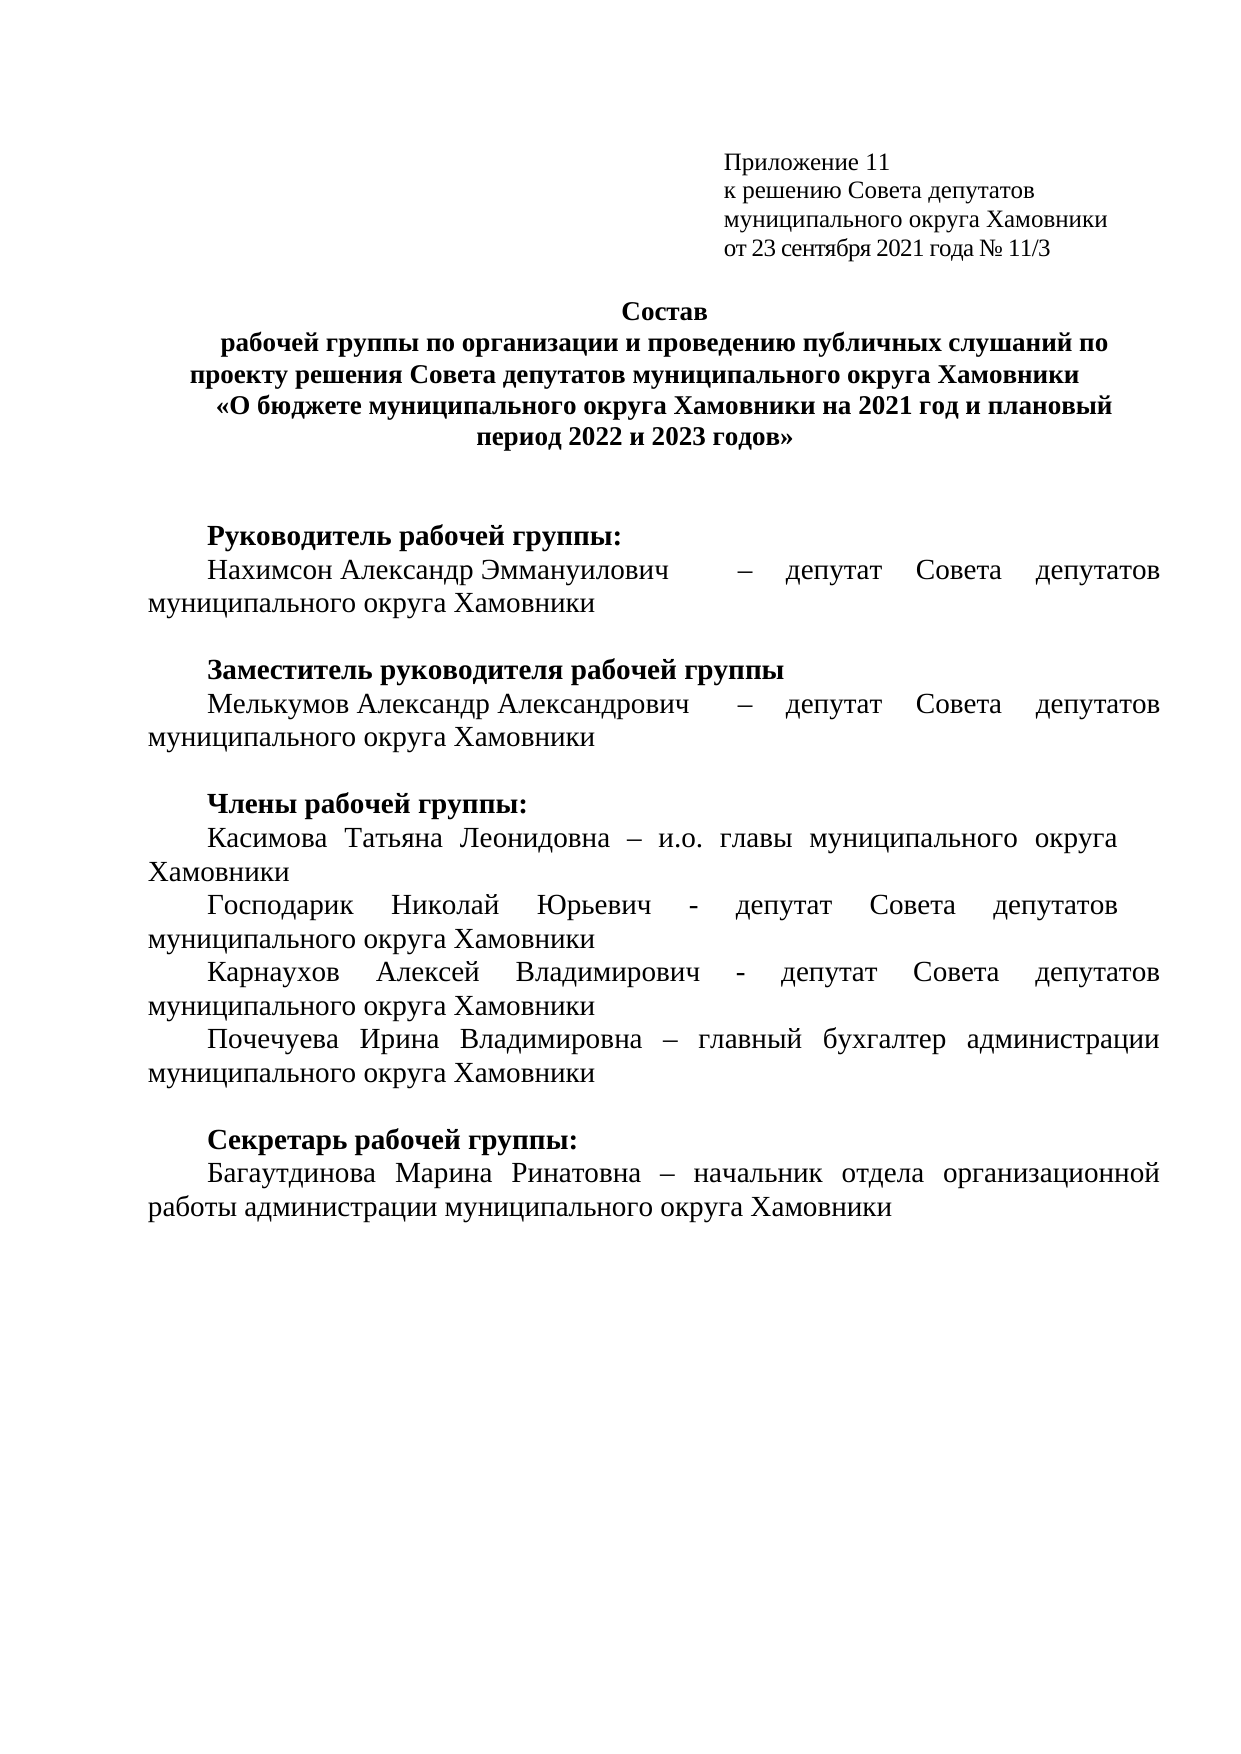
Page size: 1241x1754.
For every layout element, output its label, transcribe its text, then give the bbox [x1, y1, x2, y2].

text Заместитель руководителя рабочей группы [148, 652, 1118, 686]
text от 23 сентября 2021 года № 11/3 [724, 233, 1122, 262]
text Состав [148, 295, 1122, 327]
text Господарик Николай Юрьевич - депутат Совета депутатов муниципального округа Хамовники [148, 887, 1118, 954]
text Приложение 11 [724, 147, 1122, 176]
text Нахимсон Александр Эммануилович – депутат Совета депутатов муниципального округа Хамовники [148, 552, 1161, 619]
text Секретарь рабочей группы: [148, 1122, 1161, 1156]
text Члены рабочей группы: [148, 787, 1118, 820]
text рабочей группы по организации и проведению публичных слушаний по проекту решения Совета депутатов муниципального округа Хамовники [148, 327, 1122, 389]
text Мелькумов Александр Александрович – депутат Совета депутатов муниципального округа Хамовники [148, 686, 1161, 753]
text Касимова Татьяна Леонидовна – и.о. главы муниципального округа Хамовники [148, 820, 1118, 887]
text Багаутдинова Марина Ринатовна – начальник отдела организационной работы администрации муниципального округа Хамовники [148, 1156, 1161, 1223]
text «О бюджете муниципального округа Хамовники на 2021 год и плановый период 2022 и 2023 годов» [148, 389, 1122, 451]
text Почечуева Ирина Владимировна – главный бухгалтер администрации муниципального округа Хамовники [148, 1021, 1161, 1088]
text муниципального округа Хамовники [724, 204, 1122, 233]
text к решению Совета депутатов [724, 176, 1122, 204]
text Карнаухов Алексей Владимирович - депутат Совета депутатов муниципального округа Хамовники [148, 954, 1161, 1021]
text Руководитель рабочей группы: [148, 518, 1118, 552]
